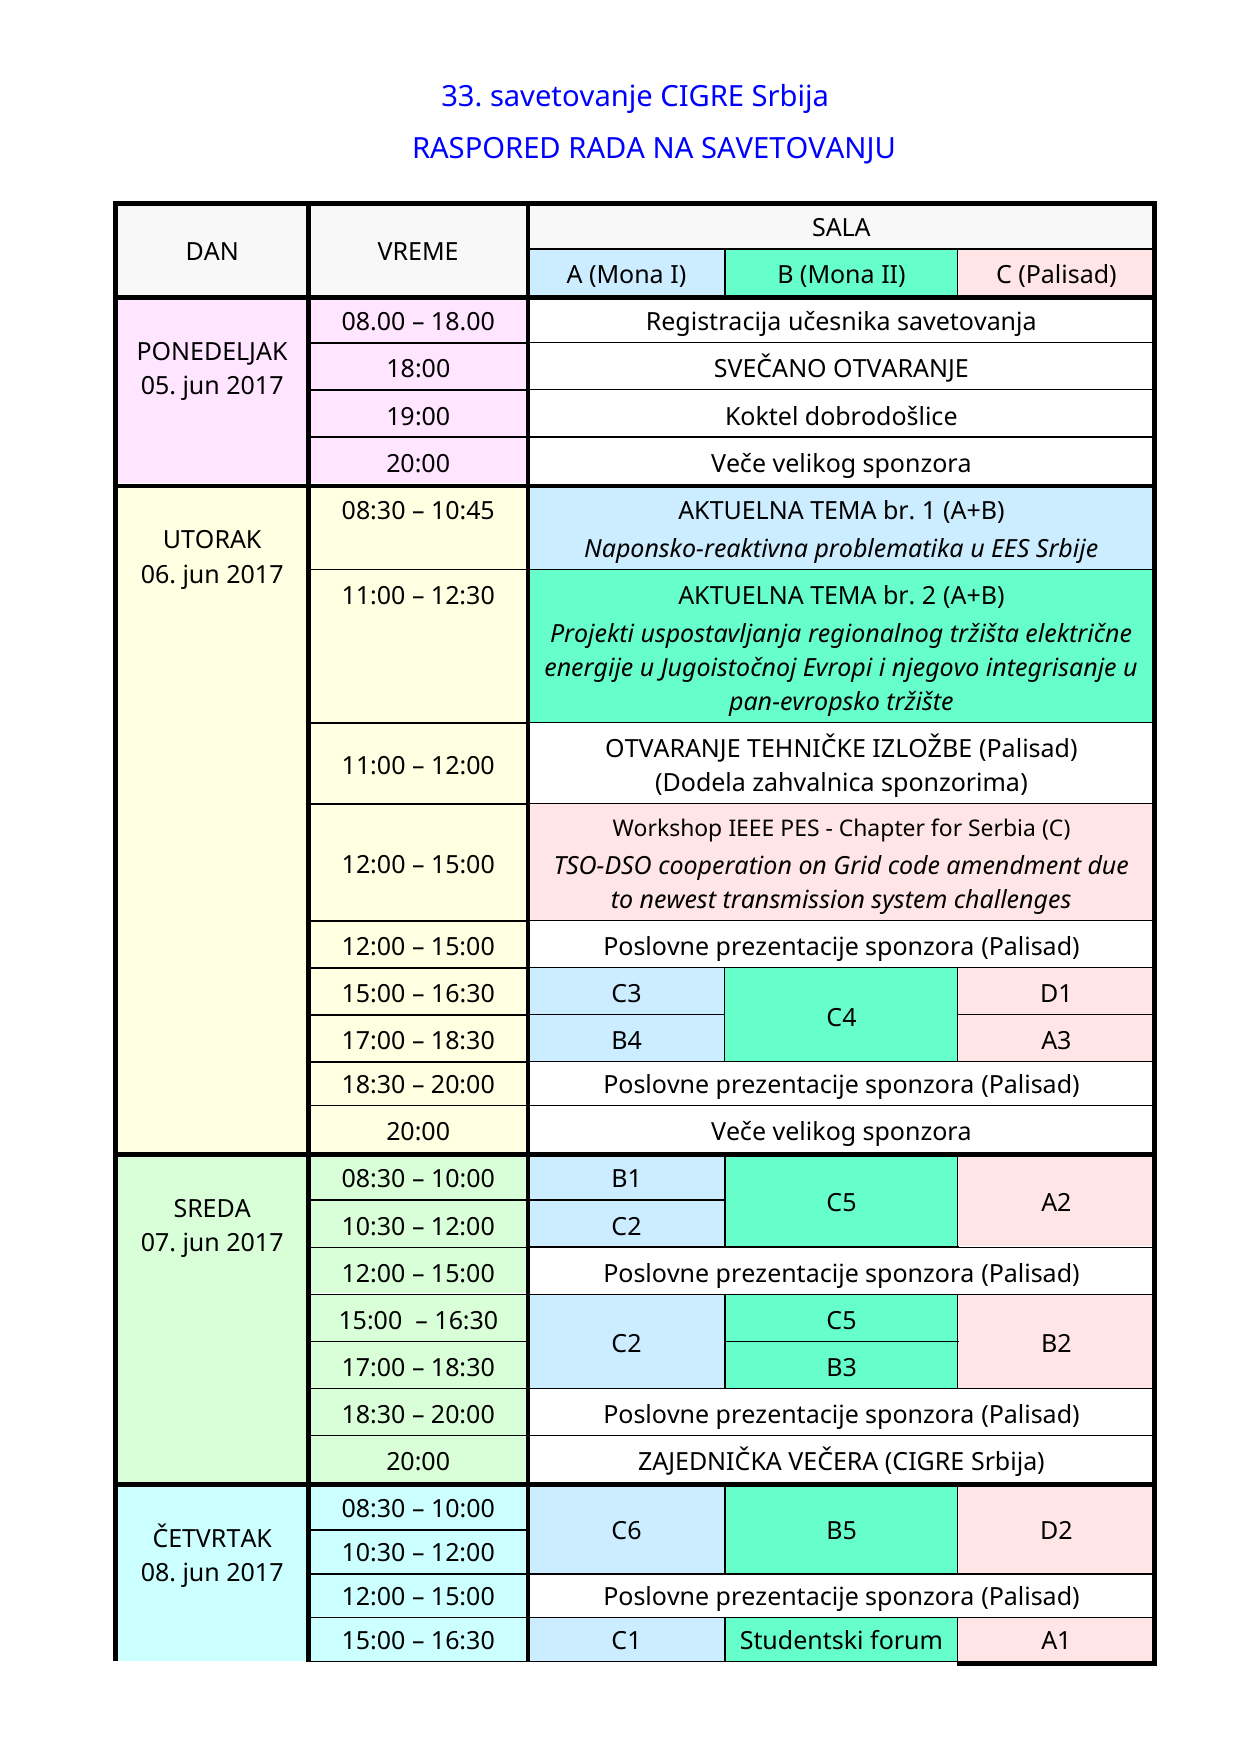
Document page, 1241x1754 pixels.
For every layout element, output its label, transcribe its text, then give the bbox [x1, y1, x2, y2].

table_cell 08:30 – 10:00 [311, 1487, 526, 1529]
table_cell B2 [958, 1295, 1152, 1388]
table_cell Workshop IEEE PES - Chapter for Serbia (C) TSO-DSO cooperation on Grid code amendment due to newest transmission system challenges [530, 804, 1152, 920]
subtitle RASPORED RADA NA SAVETOVANJU [157, 127, 1150, 167]
table_cell 12:00 – 15:00 [311, 922, 526, 967]
table_header VREME [311, 206, 526, 295]
table_cell [118, 1061, 306, 1152]
table_cell A3 [958, 1015, 1152, 1061]
table_cell D1 [958, 968, 1152, 1014]
table_cell Poslovne prezentacije sponzora (Palisad) [530, 1575, 1152, 1617]
table_cell 20:00 [311, 1106, 526, 1152]
table_cell Veče velikog sponzora [530, 438, 1152, 483]
table_cell 18:30 – 20:00 [311, 1389, 526, 1435]
table_cell UTORAK 06. jun 2017 [118, 488, 306, 1061]
table_cell B (Mona II) [726, 250, 957, 295]
table_cell ČETVRTAK 08. jun 2017 [118, 1487, 306, 1661]
table_cell B1 [530, 1157, 724, 1199]
table_cell Poslovne prezentacije sponzora (Palisad) [530, 1062, 1152, 1105]
table_cell 12:00 – 15:00 [311, 805, 526, 920]
table_cell Studentski forum [726, 1618, 957, 1661]
table_cell ZAJEDNIČKA VEČERA (CIGRE Srbija) [530, 1436, 1152, 1482]
table_cell 10:30 – 12:00 [311, 1531, 526, 1573]
table_header SALA [530, 206, 1152, 248]
table_cell PONEDELJAK 05. jun 2017 [118, 300, 306, 483]
table_cell AKTUELNA TEMA br. 1 (А+B) Naponsko-reaktivna problematika u EES Srbije [530, 488, 1152, 569]
table_cell 12:00 – 15:00 [311, 1575, 526, 1617]
subtitle 33. savetovanje CIGRE Srbija [120, 75, 1150, 115]
table_cell C3 [530, 968, 724, 1014]
table_cell 17:00 – 18:30 [311, 1342, 526, 1388]
table_cell 18:00 [311, 344, 526, 389]
table_cell C1 [530, 1618, 724, 1661]
table_cell 15:00 – 16:30 [311, 1618, 526, 1661]
table_cell C6 [530, 1487, 724, 1573]
table_cell 08.00 – 18.00 [311, 300, 526, 342]
table_cell OTVARANJE TEHNIČKE IZLOŽBE (Palisad) (Dodela zahvalnica sponzorima) [530, 723, 1152, 803]
table_cell 19:00 [311, 391, 526, 436]
table_cell C2 [530, 1295, 724, 1388]
table_cell 11:00 – 12:00 [311, 724, 526, 803]
table_cell A (Mona I) [530, 250, 724, 295]
table_cell 15:00 – 16:30 [311, 1295, 526, 1341]
table_cell C2 [530, 1201, 724, 1246]
table_cell Koktel dobrodošlice [530, 390, 1152, 436]
table_cell Poslovne prezentacije sponzora (Palisad) [530, 1248, 1152, 1293]
table_cell SREDA 07. jun 2017 [118, 1157, 306, 1482]
table_cell А1 [958, 1618, 1152, 1661]
table_cell Veče velikog sponzora [530, 1106, 1152, 1152]
table_header DAN [118, 206, 306, 295]
table_cell AKTUELNA TEMA br. 2 (А+B) Projekti uspostavljanja regionalnog tržišta električne energije u Jugoistočnoj Evropi i njegovo integrisanje u pan-evropsko tržište [530, 570, 1152, 722]
table_cell C4 [725, 968, 957, 1061]
table_cell C5 [726, 1157, 957, 1246]
table_cell C5 [726, 1295, 957, 1341]
table_cell B3 [726, 1342, 957, 1388]
table_cell 18:30 – 20:00 [311, 1063, 526, 1105]
table_cell Registracija učesnika savetovanja [530, 300, 1152, 342]
table_cell B5 [726, 1487, 957, 1573]
table_cell 15:00 – 16:30 [311, 969, 526, 1014]
table_cell 20:00 [311, 438, 526, 483]
table_cell Poslovne prezentacije sponzora (Palisad) [530, 921, 1152, 967]
table_cell Poslovne prezentacije sponzora (Palisad) [530, 1389, 1152, 1435]
table_cell 08:30 – 10:45 [311, 488, 526, 569]
table_cell 10:30 – 12:00 [311, 1201, 526, 1246]
table_cell D2 [958, 1487, 1152, 1573]
table_cell 20:00 [311, 1436, 526, 1482]
table_cell C (Palisad) [958, 250, 1152, 295]
table_cell 08:30 – 10:00 [311, 1157, 526, 1199]
table_cell SVEČANO OTVARANJE [530, 343, 1152, 389]
table_cell 17:00 – 18:30 [311, 1016, 526, 1061]
table_cell 12:00 – 15:00 [311, 1248, 526, 1293]
table_cell B4 [530, 1015, 724, 1061]
table_cell 11:00 – 12:30 [311, 570, 526, 722]
table_cell А2 [958, 1157, 1152, 1246]
